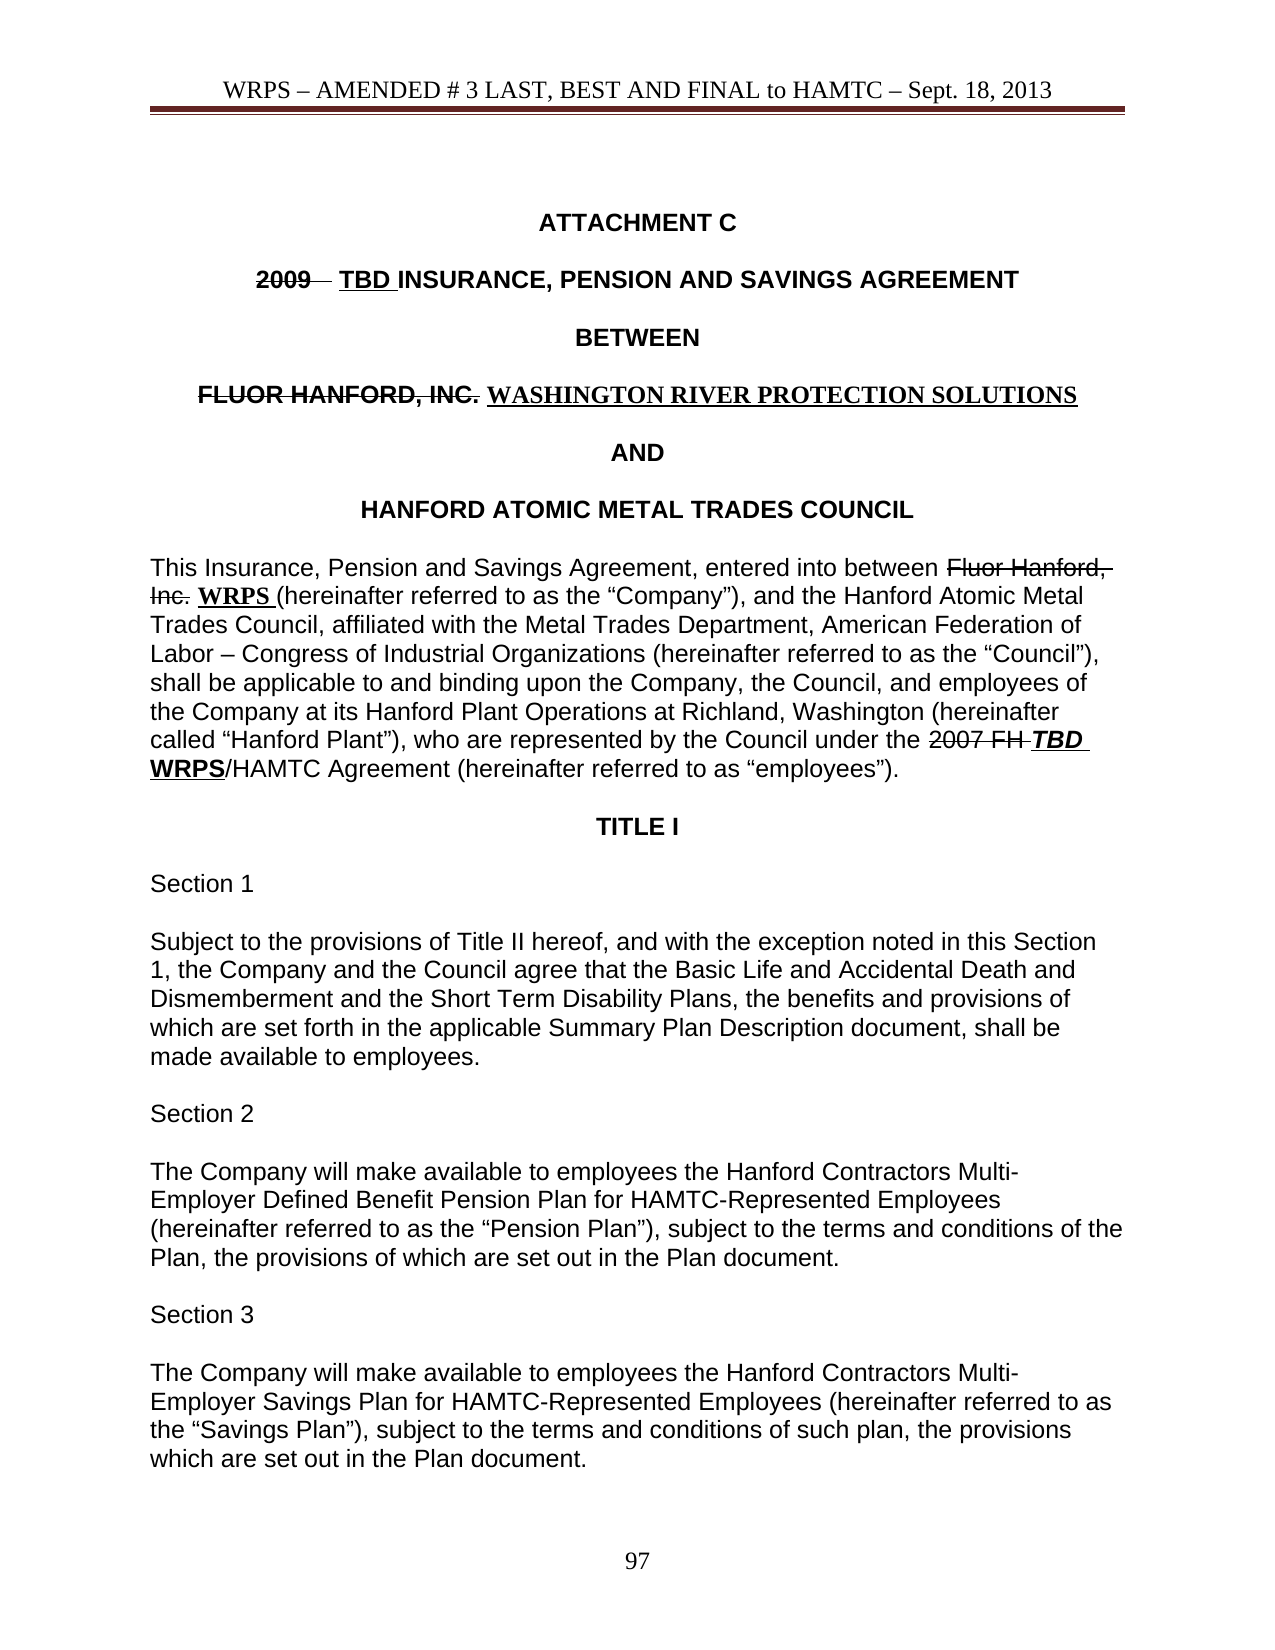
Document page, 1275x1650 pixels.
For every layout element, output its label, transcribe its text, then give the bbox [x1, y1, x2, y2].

text This Insurance, Pension and Savings Agreement, entered into between Fluor Hanford, Inc. WRPS (hereinafter referred to as the “Company”), and the Hanford Atomic Metal Trades Council, affiliated with the Metal Trades Department, American Federation of Labor – Congress of Industrial Organizations (hereinafter referred to as the “Council”), shall be applicable to and binding upon the Company, the Council, and employees of the Company at its Hanford Plant Operations at Richland, Washington (hereinafter called “Hanford Plant”), who are represented by the Council under the 2007 FH TBD WRPS/HAMTC Agreement (hereinafter referred to as “employees”). [150, 553, 1125, 783]
text The Company will make available to employees the Hanford Contractors Multi-Employer Savings Plan for HAMTC-Represented Employees (hereinafter referred to as the “Savings Plan”), subject to the terms and conditions of such plan, the provisions which are set out in the Plan document. [150, 1358, 1125, 1473]
text Section 2 [150, 1099, 1125, 1128]
text Subject to the provisions of Title II hereof, and with the exception noted in this Section 1, the Company and the Council agree that the Basic Life and Accidental Death and Dismemberment and the Short Term Disability Plans, the benefits and provisions of which are set forth in the applicable Summary Plan Description document, shall be made available to employees. [150, 926, 1125, 1070]
text Section 3 [150, 1300, 1125, 1329]
text BETWEEN [150, 322, 1125, 351]
text The Company will make available to employees the Hanford Contractors Multi-Employer Defined Benefit Pension Plan for HAMTC-Represented Employees (hereinafter referred to as the “Pension Plan”), subject to the terms and conditions of the Plan, the provisions of which are set out in the Plan document. [150, 1156, 1125, 1271]
text ATTACHMENT C [150, 207, 1125, 236]
text Section 1 [150, 869, 1125, 898]
text TITLE I [150, 811, 1125, 840]
text HANFORD ATOMIC METAL TRADES COUNCIL [150, 495, 1125, 524]
text 2009 TBD INSURANCE, PENSION AND SAVINGS AGREEMENT [150, 265, 1125, 294]
text FLUOR HANFORD, INC. WASHINGTON RIVER PROTECTION SOLUTIONS [150, 380, 1125, 409]
text AND [150, 438, 1125, 466]
